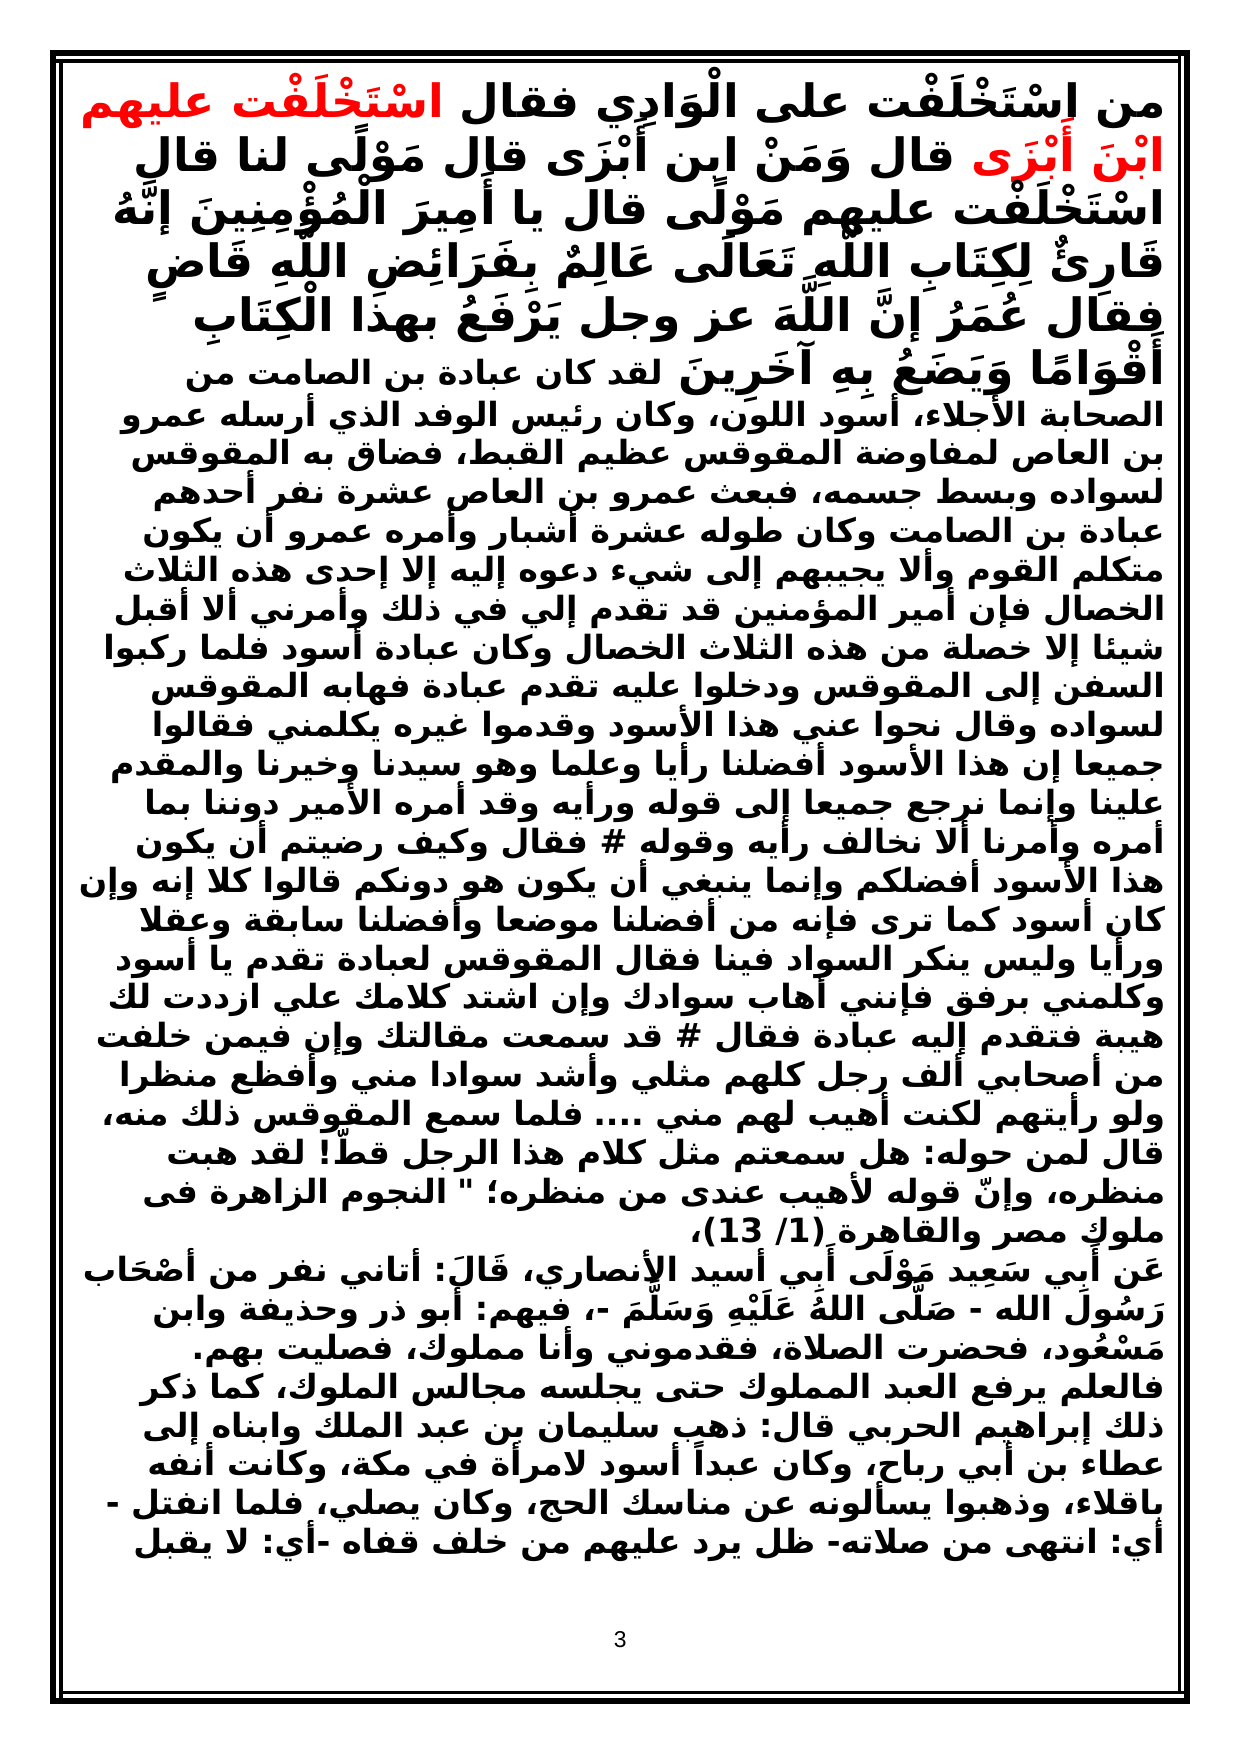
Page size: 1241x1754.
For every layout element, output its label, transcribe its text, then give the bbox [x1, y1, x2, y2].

text عَن أَبِي سَعِيد مَوْلَى أَبِي أسيد الأنصاري، قَالَ: أتاني نفر من أصْحَاب رَسُول الله - صَلَّى اللهُ عَلَيْهِ وَسَلَّمَ -، فيهم: أبو ذر وحذيفة وابن مَسْعُود، فحضرت الصلاة، فقدموني وأنا مملوك، فصليت بهم. [75, 1251, 1165, 1367]
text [75, 75, 1165, 1251]
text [75, 1367, 1165, 1561]
